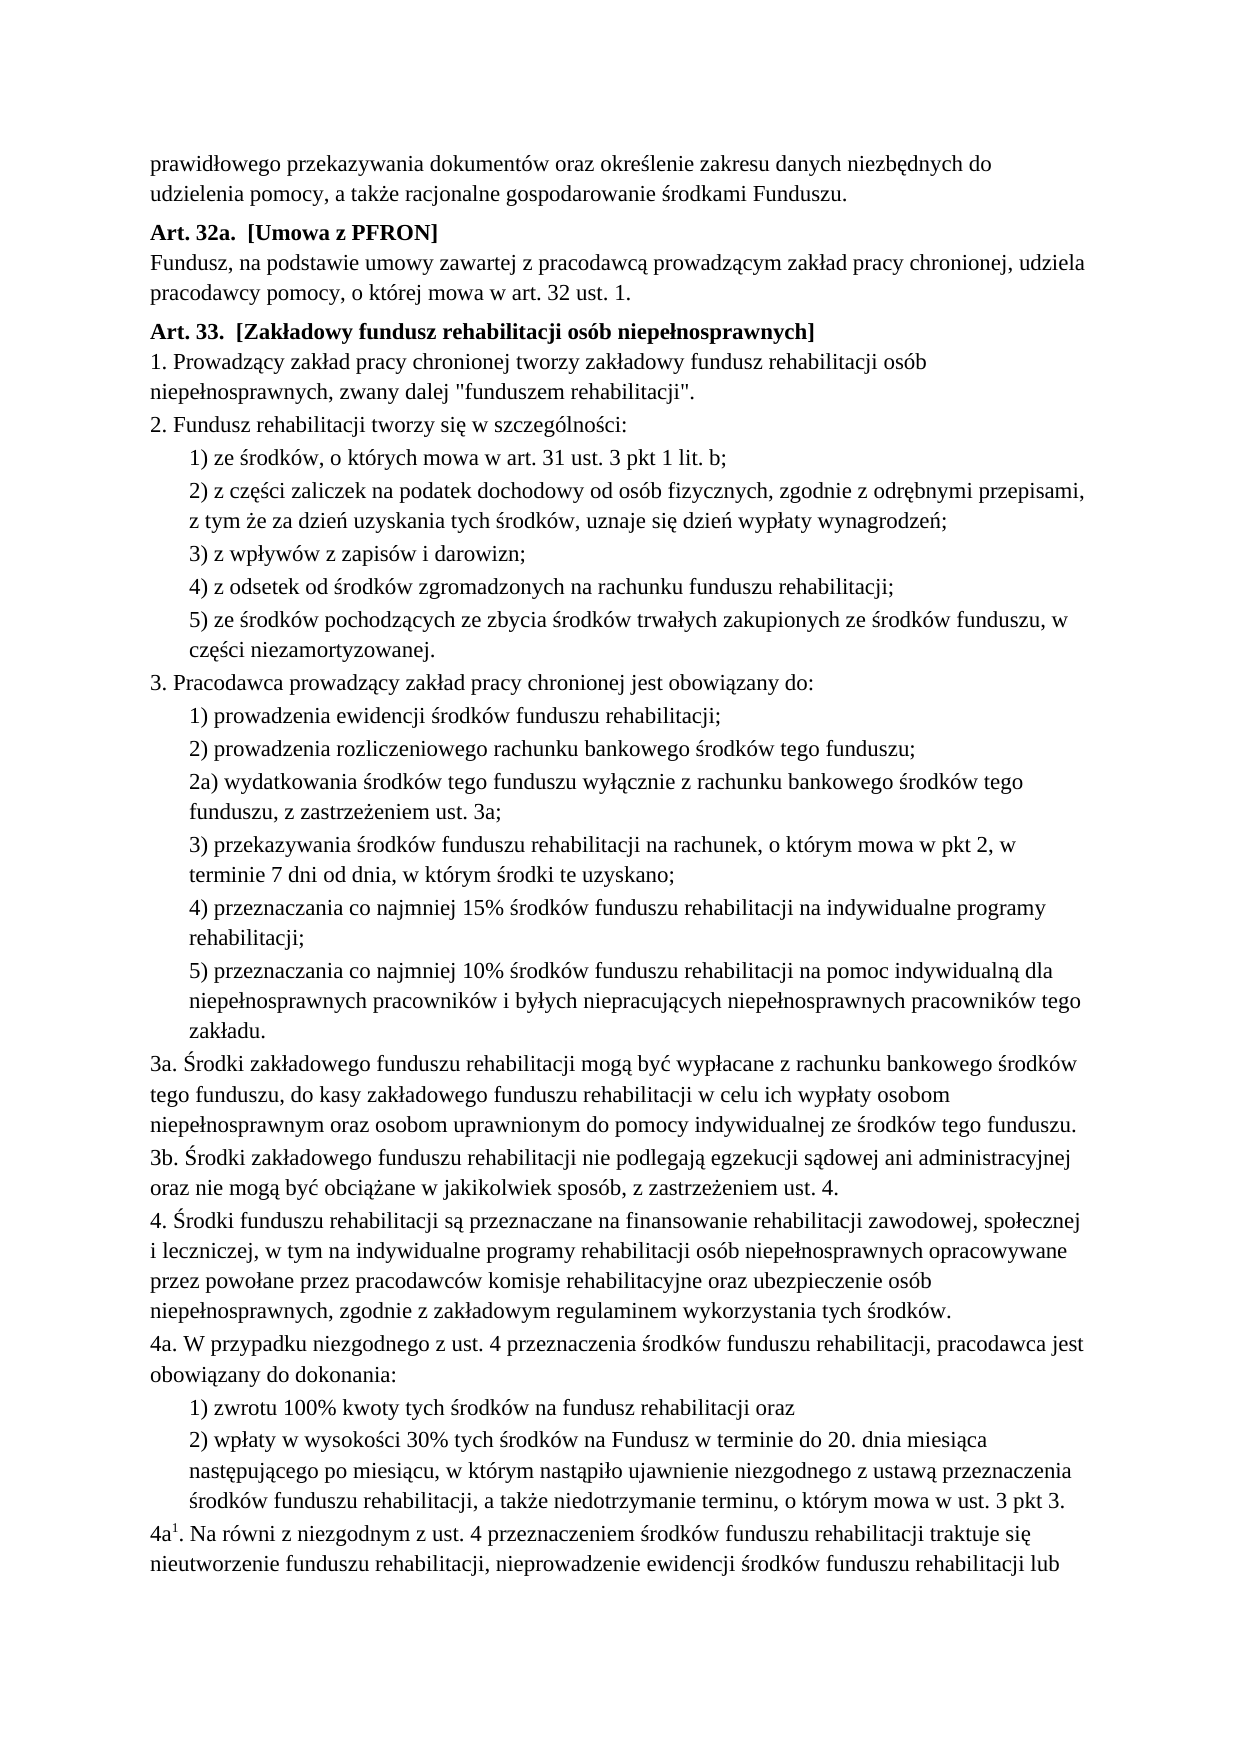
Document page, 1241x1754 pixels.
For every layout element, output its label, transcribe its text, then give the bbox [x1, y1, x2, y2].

text 2a) wydatkowania środków tego funduszu wyłącznie z rachunku bankowego środków tego funduszu, z zastrzeżeniem ust. 3a; [189, 768, 1090, 824]
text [150, 150, 1090, 207]
text 1) prowadzenia ewidencji środków funduszu rehabilitacji; [189, 702, 1090, 728]
text Art. 32a. [Umowa z PFRON] [150, 219, 1090, 245]
text 4. Środki funduszu rehabilitacji są przeznaczane na finansowanie rehabilitacji zawodowej, społecznej i leczniczej, w tym na indywidualne programy rehabilitacji osób niepełnosprawnych opracowywane przez powołane przez pracodawców komisje rehabilitacyjne oraz ubezpieczenie osób niepełnosprawnych, zgodnie z zakładowym regulaminem wykorzystania tych środków. [150, 1207, 1090, 1324]
text 1. Prowadzący zakład pracy chronionej tworzy zakładowy fundusz rehabilitacji osób niepełnosprawnych, zwany dalej "funduszem rehabilitacji". [150, 348, 1090, 404]
text 1) ze środków, o których mowa w art. 31 ust. 3 pkt 1 lit. b; [189, 444, 1090, 470]
text 5) przeznaczania co najmniej 10% środków funduszu rehabilitacji na pomoc indywidualną dla niepełnosprawnych pracowników i byłych niepracujących niepełnosprawnych pracowników tego zakładu. [189, 957, 1090, 1044]
text 2) z części zaliczek na podatek dochodowy od osób fizycznych, zgodnie z odrębnymi przepisami, z tym że za dzień uzyskania tych środków, uznaje się dzień wypłaty wynagrodzeń; [189, 477, 1090, 533]
text 2. Fundusz rehabilitacji tworzy się w szczególności: [150, 411, 1090, 437]
text Fundusz, na podstawie umowy zawartej z pracodawcą prowadzącym zakład pracy chronionej, udziela pracodawcy pomocy, o której mowa w art. 32 ust. 1. [150, 249, 1090, 306]
text 4) przeznaczania co najmniej 15% środków funduszu rehabilitacji na indywidualne programy rehabilitacji; [189, 894, 1090, 951]
text 3. Pracodawca prowadzący zakład pracy chronionej jest obowiązany do: [150, 669, 1090, 695]
text 3) z wpływów z zapisów i darowizn; [189, 540, 1090, 566]
text 5) ze środków pochodzących ze zbycia środków trwałych zakupionych ze środków funduszu, w części niezamortyzowanej. [189, 606, 1090, 662]
text 2) prowadzenia rozliczeniowego rachunku bankowego środków tego funduszu; [189, 735, 1090, 761]
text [150, 1520, 1090, 1576]
text 2) wpłaty w wysokości 30% tych środków na Fundusz w terminie do 20. dnia miesiąca następującego po miesiącu, w którym nastąpiło ujawnienie niezgodnego z ustawą przeznaczenia środków funduszu rehabilitacji, a także niedotrzymanie terminu, o którym mowa w ust. 3 pkt 3. [189, 1426, 1090, 1513]
text 3) przekazywania środków funduszu rehabilitacji na rachunek, o którym mowa w pkt 2, w terminie 7 dni od dnia, w którym środki te uzyskano; [189, 831, 1090, 887]
text 4) z odsetek od środków zgromadzonych na rachunku funduszu rehabilitacji; [189, 573, 1090, 599]
text 1) zwrotu 100% kwoty tych środków na fundusz rehabilitacji oraz [189, 1393, 1090, 1420]
text 4a. W przypadku niezgodnego z ust. 4 przeznaczenia środków funduszu rehabilitacji, pracodawca jest obowiązany do dokonania: [150, 1330, 1090, 1387]
text Art. 33. [Zakładowy fundusz rehabilitacji osób niepełnosprawnych] [150, 318, 1090, 344]
text 3b. Środki zakładowego funduszu rehabilitacji nie podlegają egzekucji sądowej ani administracyjnej oraz nie mogą być obciążane w jakikolwiek sposób, z zastrzeżeniem ust. 4. [150, 1144, 1090, 1200]
text 3a. Środki zakładowego funduszu rehabilitacji mogą być wypłacane z rachunku bankowego środków tego funduszu, do kasy zakładowego funduszu rehabilitacji w celu ich wypłaty osobom niepełnosprawnym oraz osobom uprawnionym do pomocy indywidualnej ze środków tego funduszu. [150, 1050, 1090, 1137]
